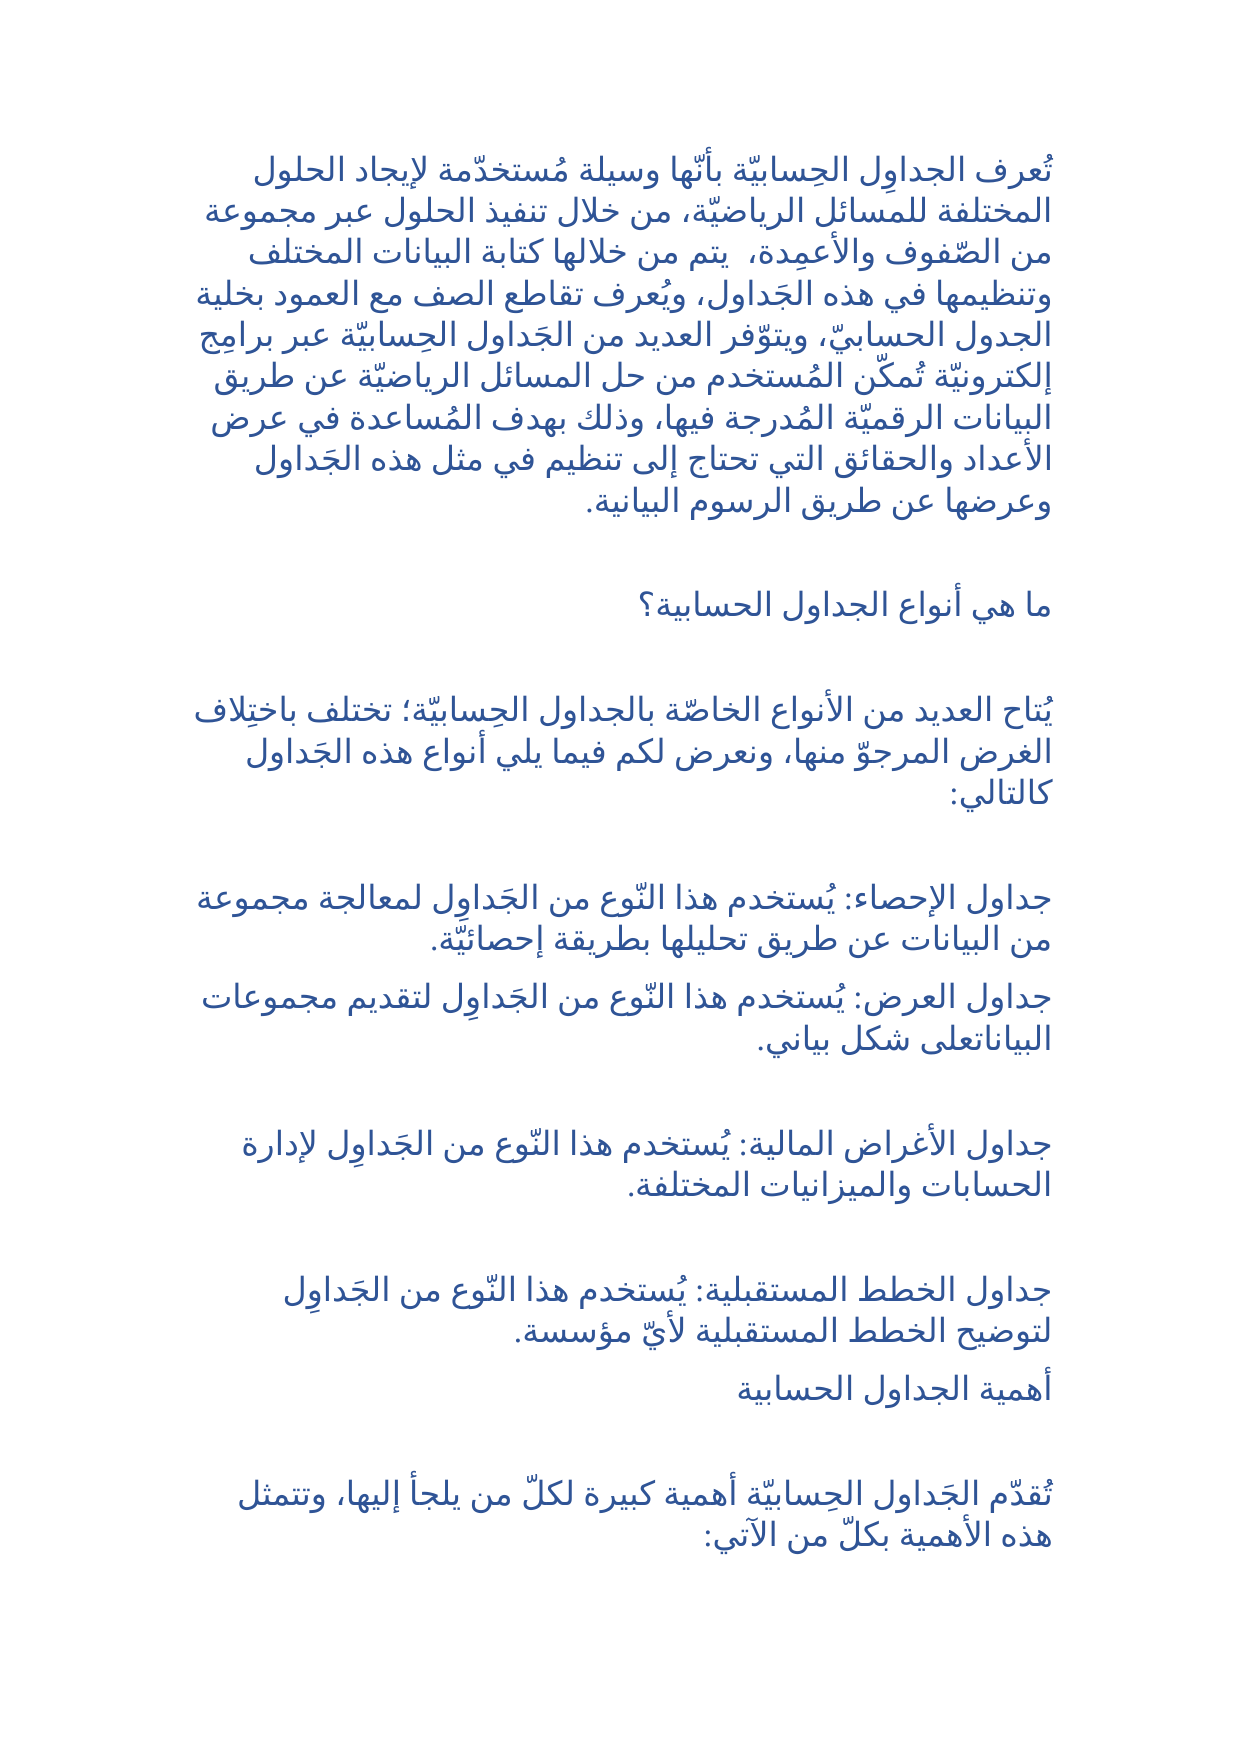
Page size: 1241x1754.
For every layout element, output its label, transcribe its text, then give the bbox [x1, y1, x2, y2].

text جداول الأغراض المالية: يُستخدم هذا النّوع من الجَداوِل لإدارة الحسابات والميزانيات المختلفة. [187, 1124, 1053, 1203]
text جداول العرض: يُستخدم هذا النّوع من الجَداوِل لتقديم مجموعات البياناتعلى شكل بياني. [187, 978, 1053, 1057]
text جداول الإحصاء: يُستخدم هذا النّوع من الجَداوِل لمعالجة مجموعة من البيانات عن طريق تحليلها بطريقة إحصائيّة. [187, 878, 1053, 958]
text تُعرف الجداوِل الحِسابيّة بأنّها وسيلة مُستخدّمة لإيجاد الحلول المختلفة للمسائل الرياضيّة، من خلال تنفيذ الحلول عبر مجموعة من الصّفوف والأعمِدة، يتم من خلالها كتابة البيانات المختلف وتنظيمها في هذه الجَداول، ويُعرف تقاطع الصف مع العمود بخلية الجدول الحسابيّ، ويتوّفر العديد من الجَداول الحِسابيّة عبر برامِج إلكترونيّة تُمكّن المُستخدم من حل المسائل الرياضيّة عن طريق البيانات الرقميّة المُدرجة فيها، وذلك بهدف المُساعدة في عرض الأعداد والحقائق التي تحتاج إلى تنظيم في مثل هذه الجَداول وعرضها عن طريق الرسوم البيانية. [187, 150, 1053, 519]
text يُتاح العديد من الأنواع الخاصّة بالجداول الحِسابيّة؛ تختلف باختِلاف الغرض المرجوّ منها، ونعرض لكم فيما يلي أنواع هذه الجَداول كالتالي: [187, 691, 1053, 812]
text أهمية الجداول الحسابية [187, 1369, 1053, 1408]
text ما هي أنواع الجداول الحسابية؟ [187, 586, 1053, 624]
text تُقدّم الجَداول الحِسابيّة أهمية كبيرة لكلّ من يلجأ إليها، وتتمثل هذه الأهمية بكلّ من الآتي: [187, 1474, 1053, 1554]
text جداول الخطط المستقبلية: يُستخدم هذا النّوع من الجَداوِل لتوضيح الخطط المستقبلية لأيّ مؤسسة. [187, 1270, 1053, 1350]
